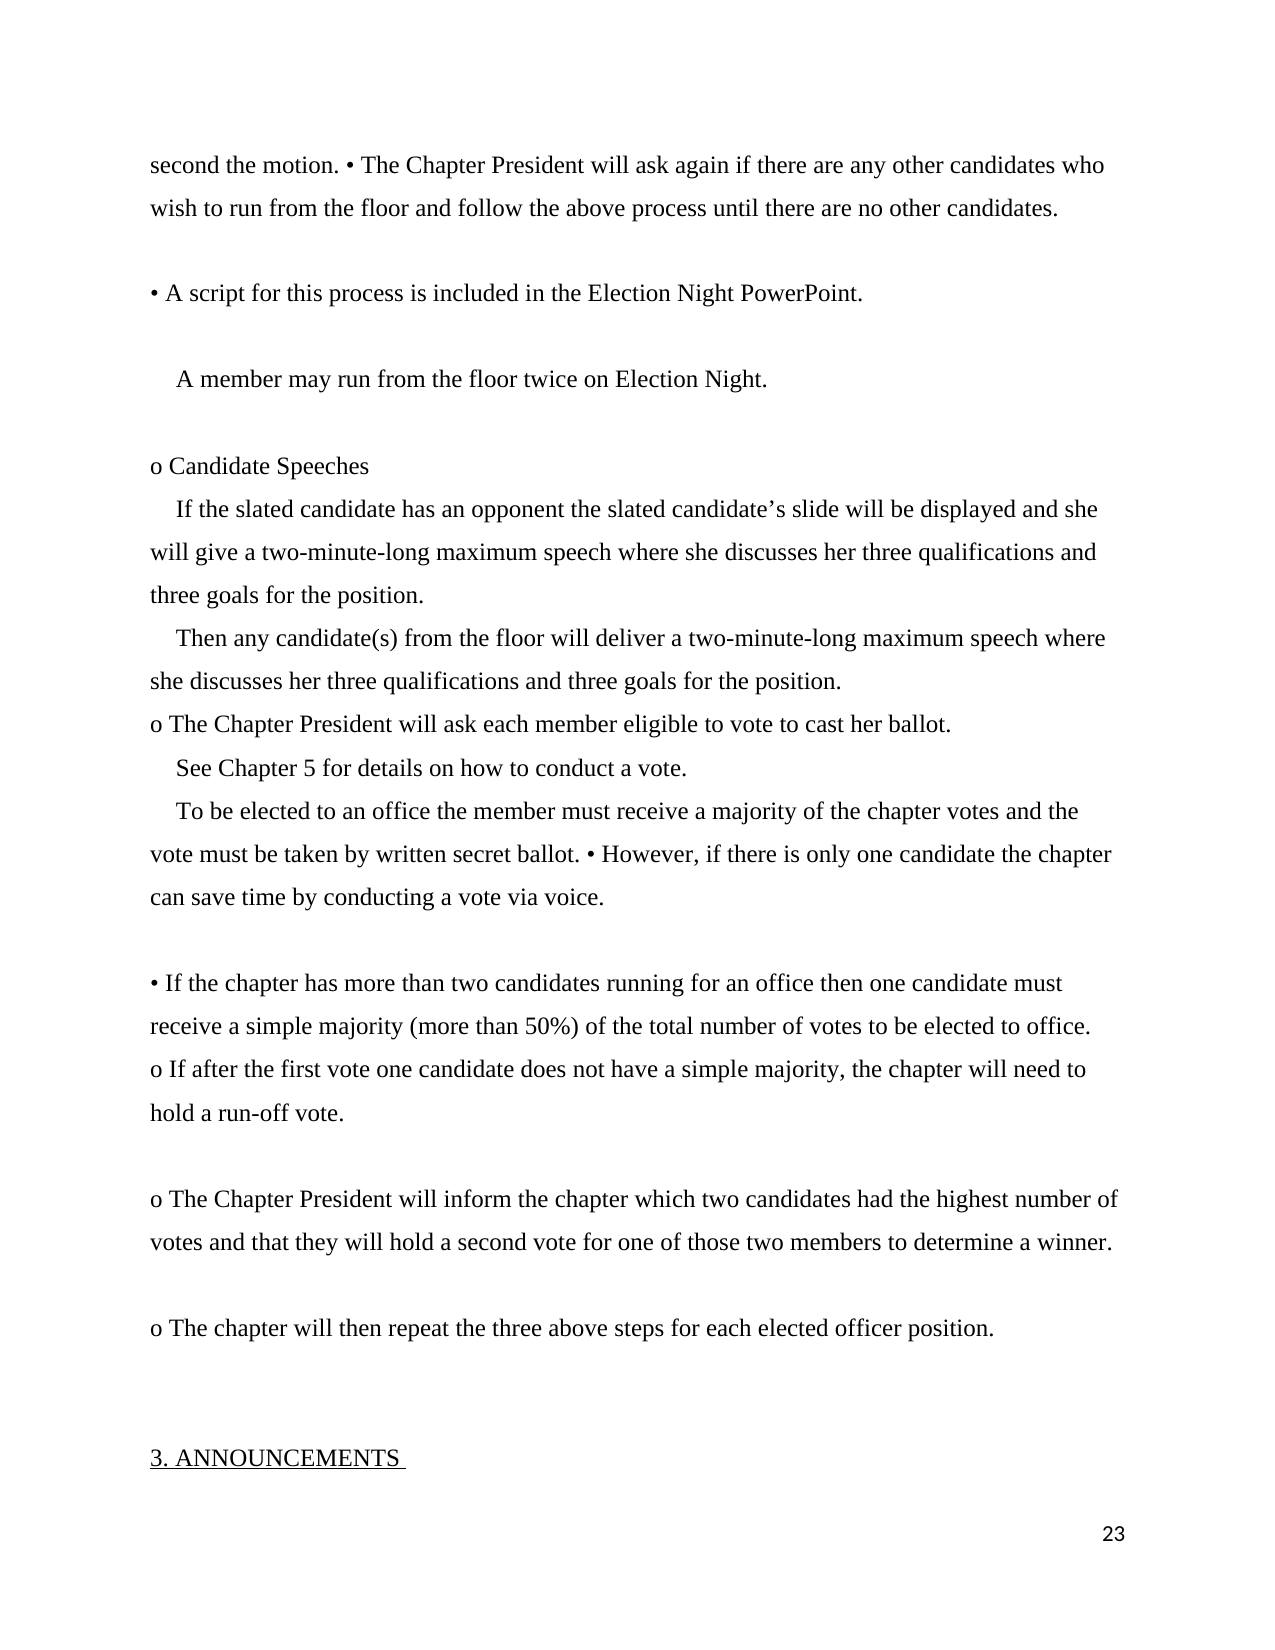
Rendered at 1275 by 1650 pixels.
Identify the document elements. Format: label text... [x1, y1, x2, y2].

text  Then any candidate(s) from the floor will deliver a two-minute-long maximum speech where she discusses her three qualifications and three goals for the position. [150, 623, 1125, 695]
text  See Chapter 5 for details on how to conduct a vote. [150, 753, 1125, 781]
text • If the chapter has more than two candidates running for an office then one candidate must receive a simple majority (more than 50%) of the total number of votes to be elected to office. [150, 968, 1125, 1040]
text o Candidate Speeches [150, 451, 1125, 479]
text o If after the first vote one candidate does not have a simple majority, the chapter will need to hold a run-off vote. [150, 1054, 1125, 1126]
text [150, 150, 1125, 222]
text  A member may run from the floor twice on Election Night. [150, 364, 1125, 393]
text 3. ANNOUNCEMENTS [150, 1443, 1125, 1471]
text • A script for this process is included in the Election Night PowerPoint. [150, 278, 1125, 307]
text o The Chapter President will ask each member eligible to vote to cast her ballot. [150, 709, 1125, 738]
text  To be elected to an office the member must receive a majority of the chapter votes and the vote must be taken by written secret ballot. • However, if there is only one candidate the chapter can save time by conducting a vote via voice. [150, 796, 1125, 911]
text  If the slated candidate has an opponent the slated candidate’s slide will be displayed and she will give a two-minute-long maximum speech where she discusses her three qualifications and three goals for the position. [150, 494, 1125, 609]
text o The Chapter President will inform the chapter which two candidates had the highest number of votes and that they will hold a second vote for one of those two members to determine a winner. [150, 1184, 1125, 1256]
text o The chapter will then repeat the three above steps for each elected officer position. [150, 1313, 1125, 1342]
